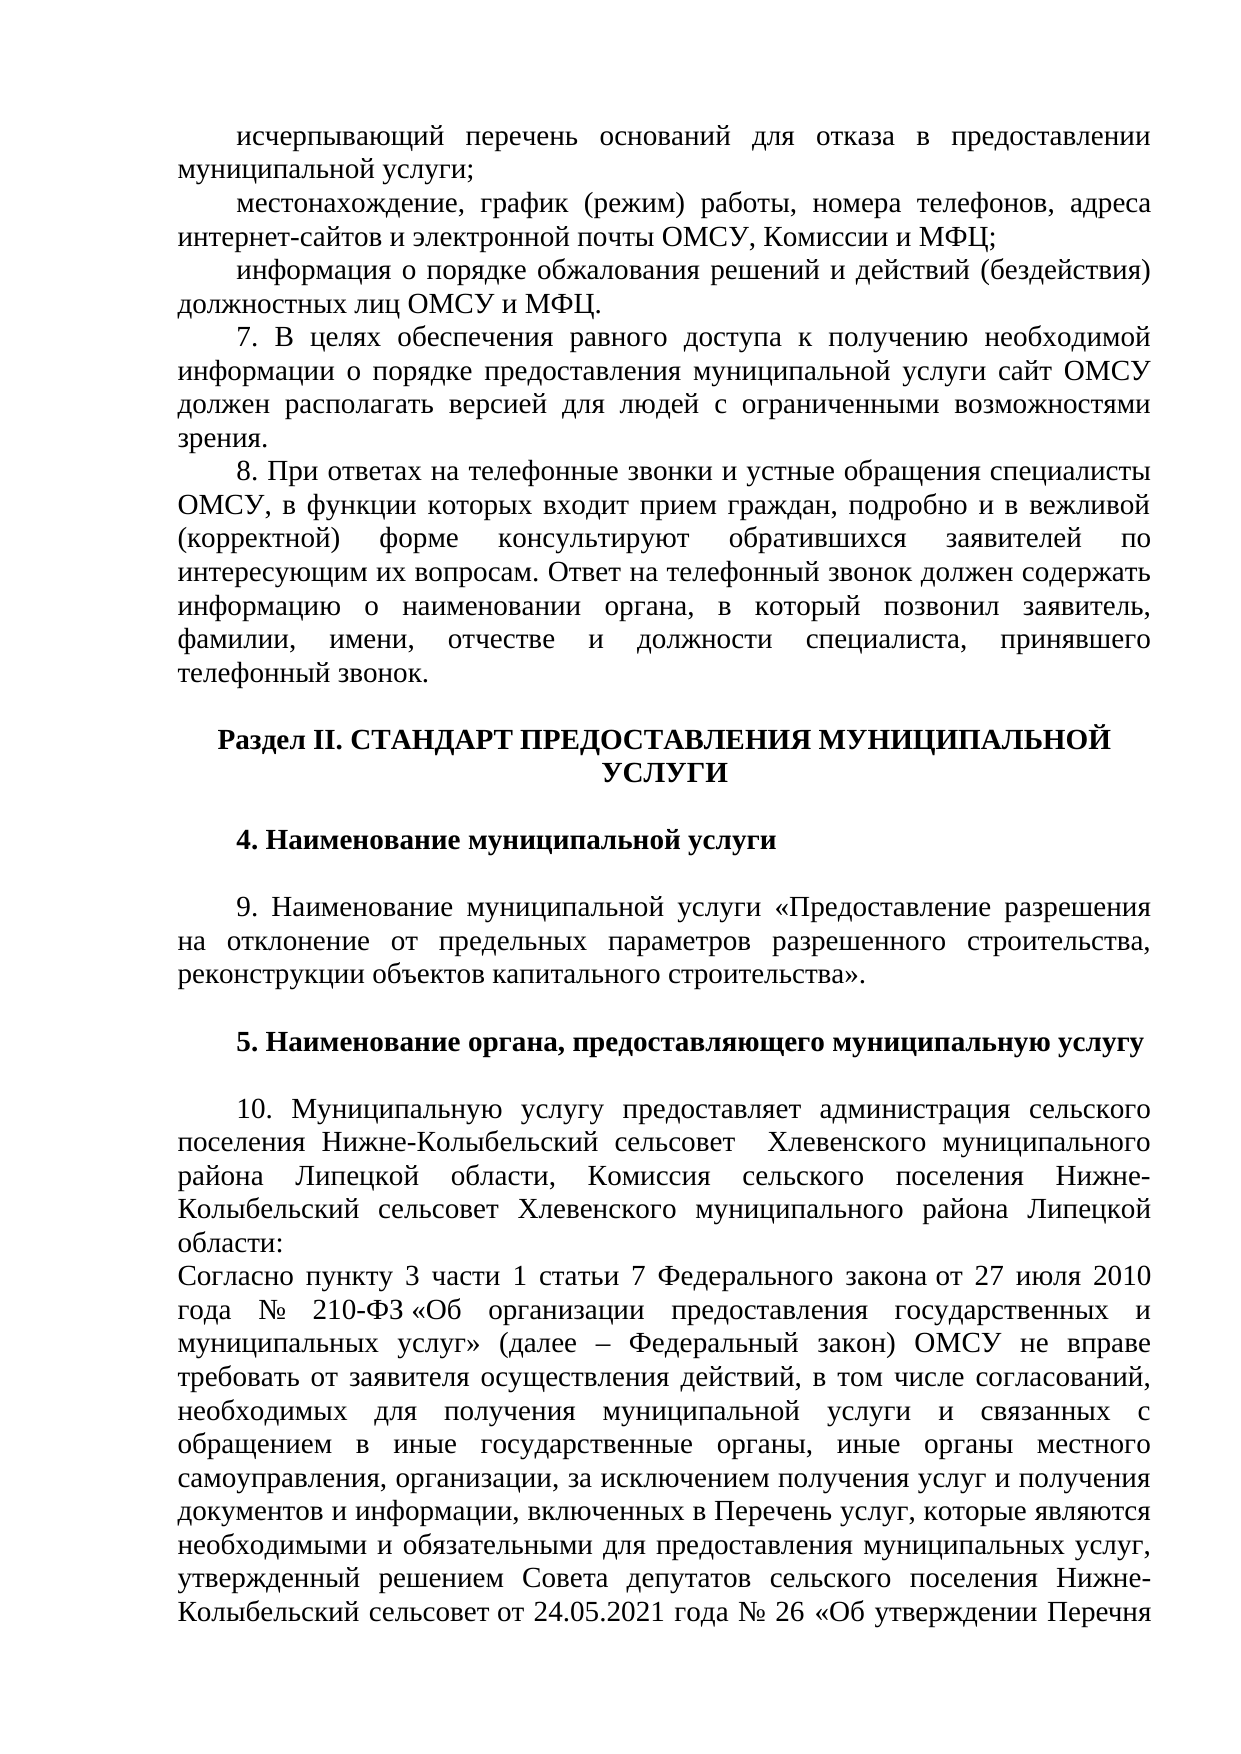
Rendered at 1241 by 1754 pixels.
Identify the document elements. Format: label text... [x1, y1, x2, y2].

text Раздел II. СТАНДАРТ ПРЕДОСТАВЛЕНИЯ МУНИЦИПАЛЬНОЙ УСЛУГИ [177, 722, 1152, 789]
text исчерпывающий перечень оснований для отказа в предоставлении муниципальной услуги; [177, 118, 1152, 185]
text 9. Наименование муниципальной услуги «Предоставление разрешения на отклонение от предельных параметров разрешенного строительства, реконструкции объектов капитального строительства». [177, 889, 1152, 990]
text информация о порядке обжалования решений и действий (бездействия) должностных лиц ОМСУ и МФЦ. [177, 252, 1152, 319]
text 5. Наименование органа, предоставляющего муниципальную услугу [177, 1024, 1152, 1057]
text 7. В целях обеспечения равного доступа к получению необходимой информации о порядке предоставления муниципальной услуги сайт ОМСУ должен располагать версией для людей с ограниченными возможностями зрения. [177, 319, 1152, 453]
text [177, 1258, 1152, 1627]
text 4. Наименование муниципальной услуги [177, 822, 1152, 856]
text 8. При ответах на телефонные звонки и устные обращения специалисты ОМСУ, в функции которых входит прием граждан, подробно и в вежливой (корректной) форме консультируют обратившихся заявителей по интересующим их вопросам. Ответ на телефонный звонок должен содержать информацию о наименовании органа, в который позвонил заявитель, фамилии, имени, отчестве и должности специалиста, принявшего телефонный звонок. [177, 453, 1152, 688]
text 10. Муниципальную услугу предоставляет администрация сельского поселения Нижне-Колыбельский сельсовет Хлевенского муниципального района Липецкой области, Комиссия сельского поселения Нижне-Колыбельский сельсовет Хлевенского муниципального района Липецкой области: [177, 1091, 1152, 1258]
text местонахождение, график (режим) работы, номера телефонов, адреса интернет-сайтов и электронной почты ОМСУ, Комиссии и МФЦ; [177, 185, 1152, 252]
